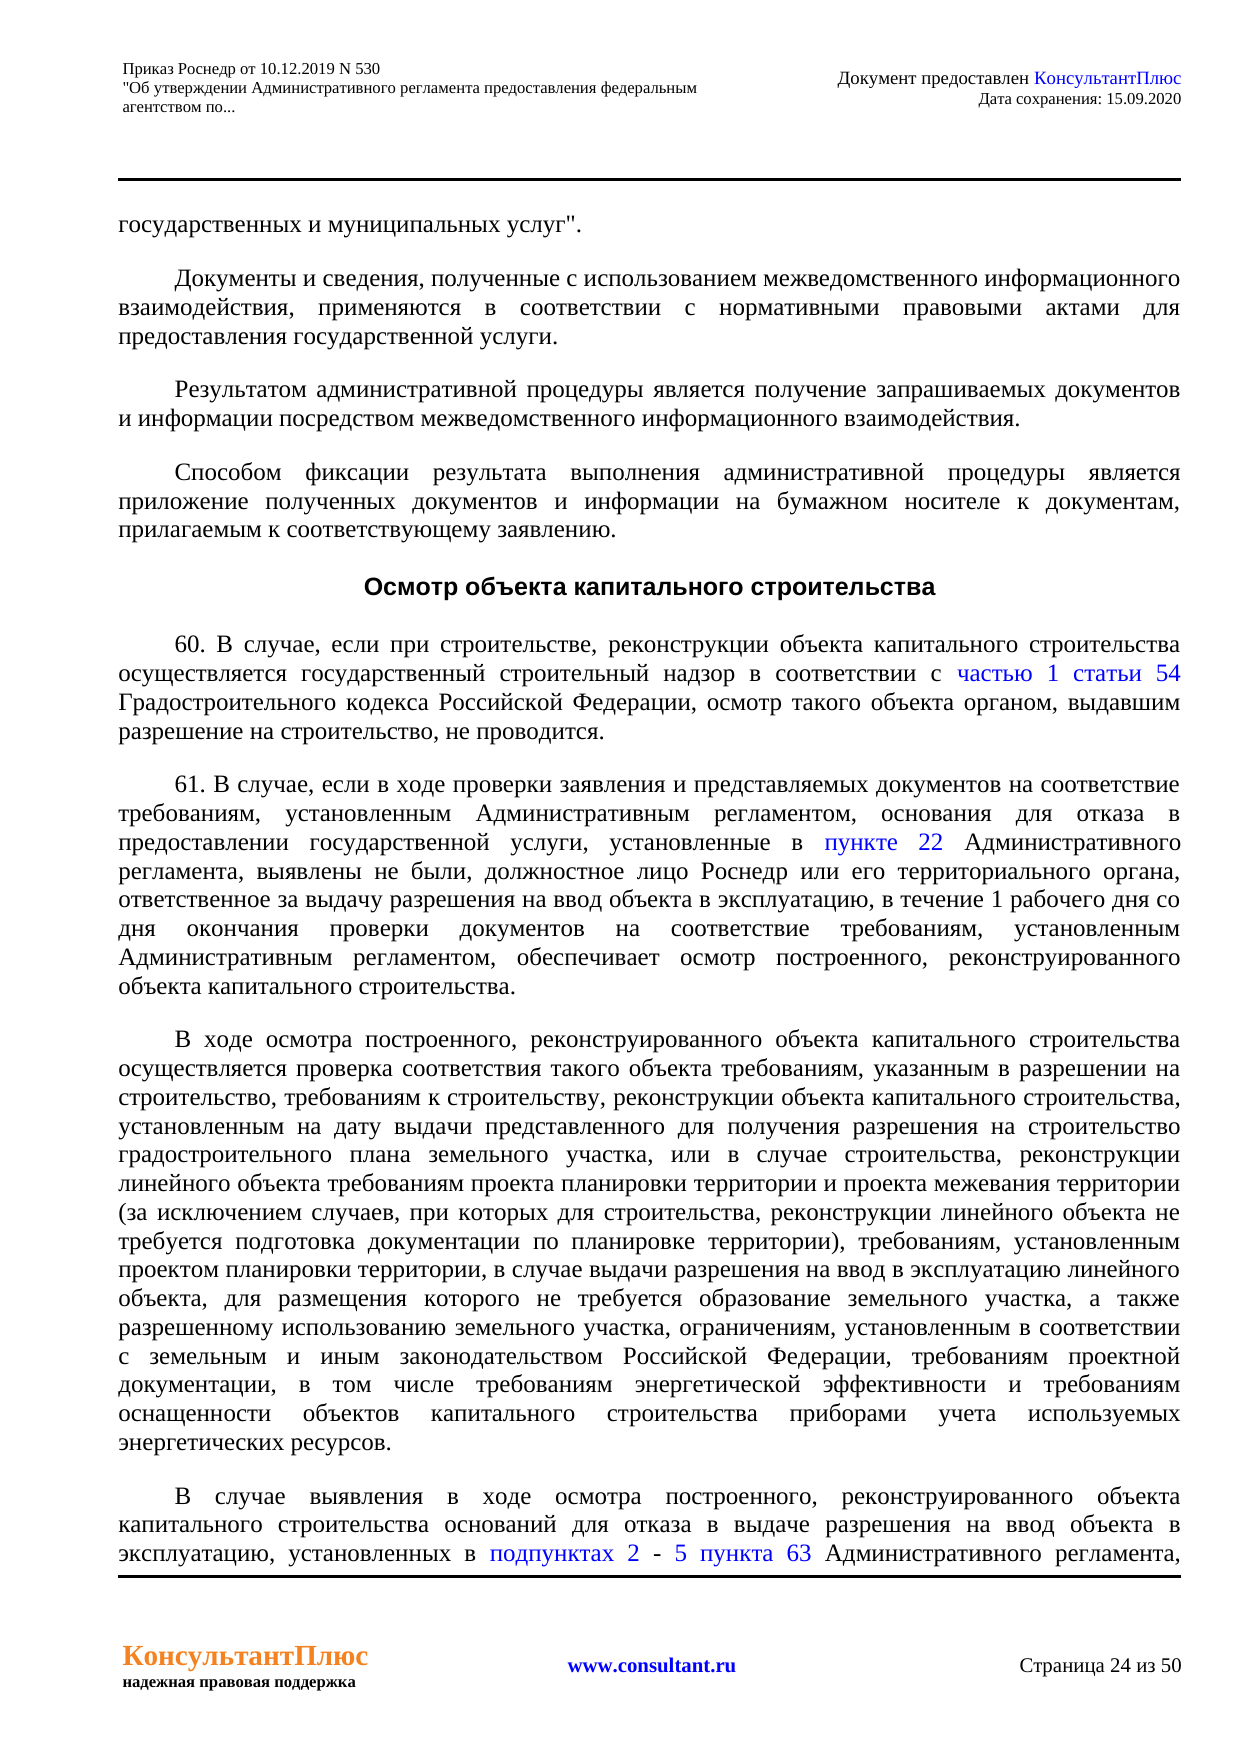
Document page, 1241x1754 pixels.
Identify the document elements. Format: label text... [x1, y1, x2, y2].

text Документы и сведения, полученные с использованием межведомственного информационного взаимодействия, применяются в соответствии с нормативными правовыми актами для предоставления государственной услуги. [118, 263, 1181, 349]
text 61. В случае, если в ходе проверки заявления и представляемых документов на соответствие требованиям, установленным Административным регламентом, основания для отказа в предоставлении государственной услуги, установленные в пункте 22 Административного регламента, выявлены не были, должностное лицо Роснедр или его территориального органа, ответственное за выдачу разрешения на ввод объекта в эксплуатацию, в течение 1 рабочего дня со дня окончания проверки документов на соответствие требованиям, установленным Административным регламентом, обеспечивает осмотр построенного, реконструированного объекта капитального строительства. [118, 769, 1181, 999]
text Результатом административной процедуры является получение запрашиваемых документов и информации посредством межведомственного информационного взаимодействия. [118, 374, 1181, 432]
text В ходе осмотра построенного, реконструированного объекта капитального строительства осуществляется проверка соответствия такого объекта требованиям, указанным в разрешении на строительство, требованиям к строительству, реконструкции объекта капитального строительства, установленным на дату выдачи представленного для получения разрешения на строительство градостроительного плана земельного участка, или в случае строительства, реконструкции линейного объекта требованиям проекта планировки территории и проекта межевания территории (за исключением случаев, при которых для строительства, реконструкции линейного объекта не требуется подготовка документации по планировке территории), требованиям, установленным проектом планировки территории, в случае выдачи разрешения на ввод в эксплуатацию линейного объекта, для размещения которого не требуется образование земельного участка, а также разрешенному использованию земельного участка, ограничениям, установленным в соответствии с земельным и иным законодательством Российской Федерации, требованиям проектной документации, в том числе требованиям энергетической эффективности и требованиям оснащенности объектов капитального строительства приборами учета используемых энергетических ресурсов. [118, 1024, 1181, 1456]
text Способом фиксации результата выполнения административной процедуры является приложение полученных документов и информации на бумажном носителе к документам, прилагаемым к соответствующему заявлению. [118, 457, 1181, 543]
text 60. В случае, если при строительстве, реконструкции объекта капитального строительства осуществляется государственный строительный надзор в соответствии с частью 1 статьи 54 Градостроительного кодекса Российской Федерации, осмотр такого объекта органом, выдавшим разрешение на строительство, не проводится. [118, 629, 1181, 744]
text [118, 1481, 1181, 1567]
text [118, 209, 1181, 238]
title Осмотр объекта капитального строительства [118, 572, 1181, 601]
